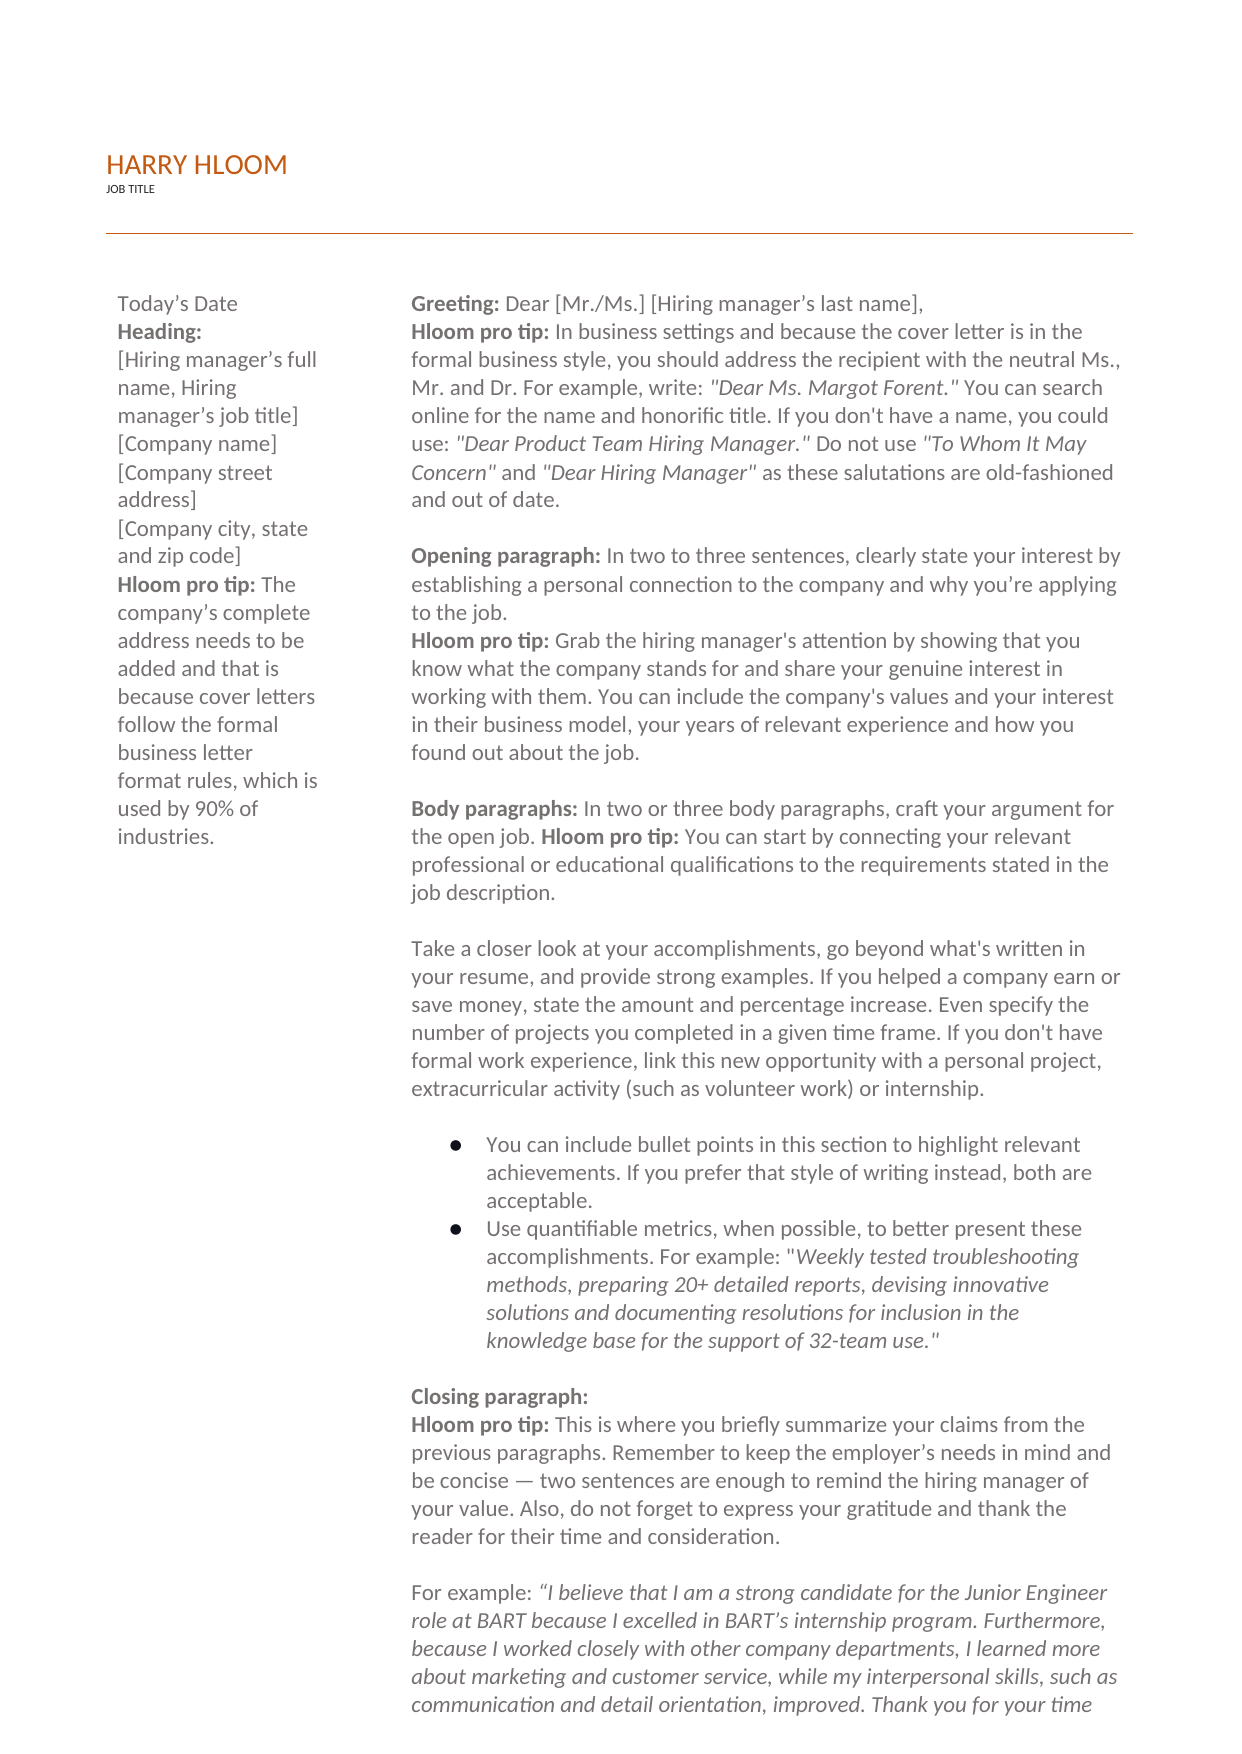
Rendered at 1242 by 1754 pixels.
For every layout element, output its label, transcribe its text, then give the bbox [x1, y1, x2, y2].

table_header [366, 234, 1133, 1718]
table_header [106, 234, 366, 1718]
text HARRY HLOOM [106, 110, 1133, 182]
text JOB TITLE [106, 182, 1133, 197]
